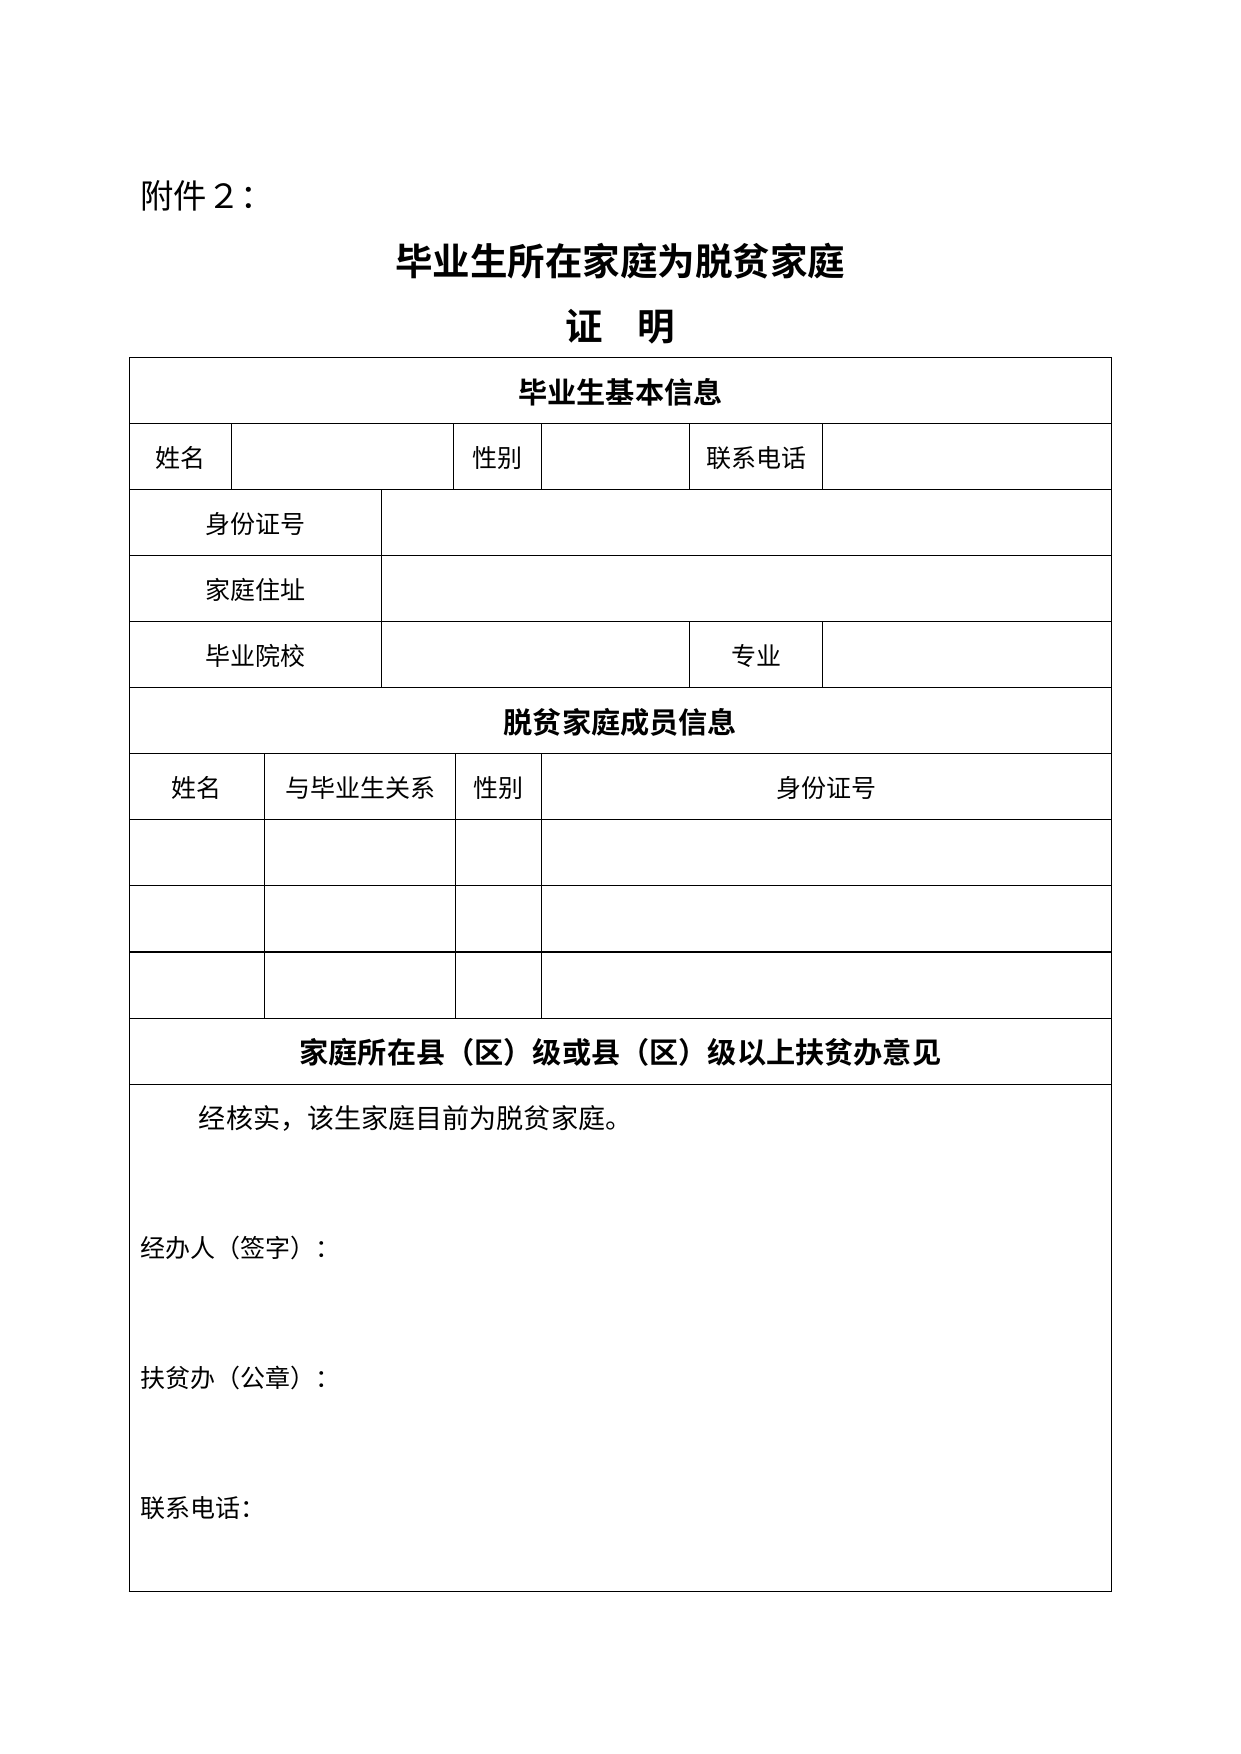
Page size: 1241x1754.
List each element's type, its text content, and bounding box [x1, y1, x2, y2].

table_cell [823, 424, 1111, 489]
table_cell [382, 556, 1111, 621]
table_cell 家庭住址 [130, 556, 381, 621]
table_cell 毕业生基本信息 [130, 358, 1111, 423]
table_cell [382, 490, 1111, 555]
table_cell 脱贫家庭成员信息 [130, 688, 1111, 753]
table_cell [456, 820, 541, 885]
table_cell [130, 820, 264, 885]
table_cell [265, 953, 455, 1017]
table_header 附件２： 毕业生所在家庭为脱贫家庭 证 明 [129, 162, 1111, 357]
table_cell 身份证号 [130, 490, 381, 555]
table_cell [130, 1085, 1111, 1591]
table_cell 姓名 [130, 424, 231, 489]
table_cell 与毕业生关系 [265, 754, 455, 819]
table_cell 毕业院校 [130, 622, 381, 687]
table_cell [265, 820, 455, 885]
table_cell [265, 886, 455, 951]
table_cell 性别 [456, 754, 541, 819]
table_cell 身份证号 [542, 754, 1111, 819]
table_cell [456, 886, 541, 951]
table_cell [542, 953, 1111, 1017]
table_cell [542, 424, 689, 489]
table_cell [542, 886, 1111, 951]
table_cell [232, 424, 453, 489]
table_cell [130, 953, 264, 1017]
table_cell [823, 622, 1111, 687]
table_cell [382, 622, 689, 687]
table_cell 姓名 [130, 754, 264, 819]
table_cell [456, 953, 541, 1017]
table_cell 性别 [454, 424, 541, 489]
table_cell [130, 886, 264, 951]
table_cell [542, 820, 1111, 885]
table_cell 联系电话 [690, 424, 822, 489]
table_cell 专业 [690, 622, 822, 687]
table_cell 家庭所在县（区）级或县（区）级以上扶贫办意见 [130, 1019, 1111, 1083]
